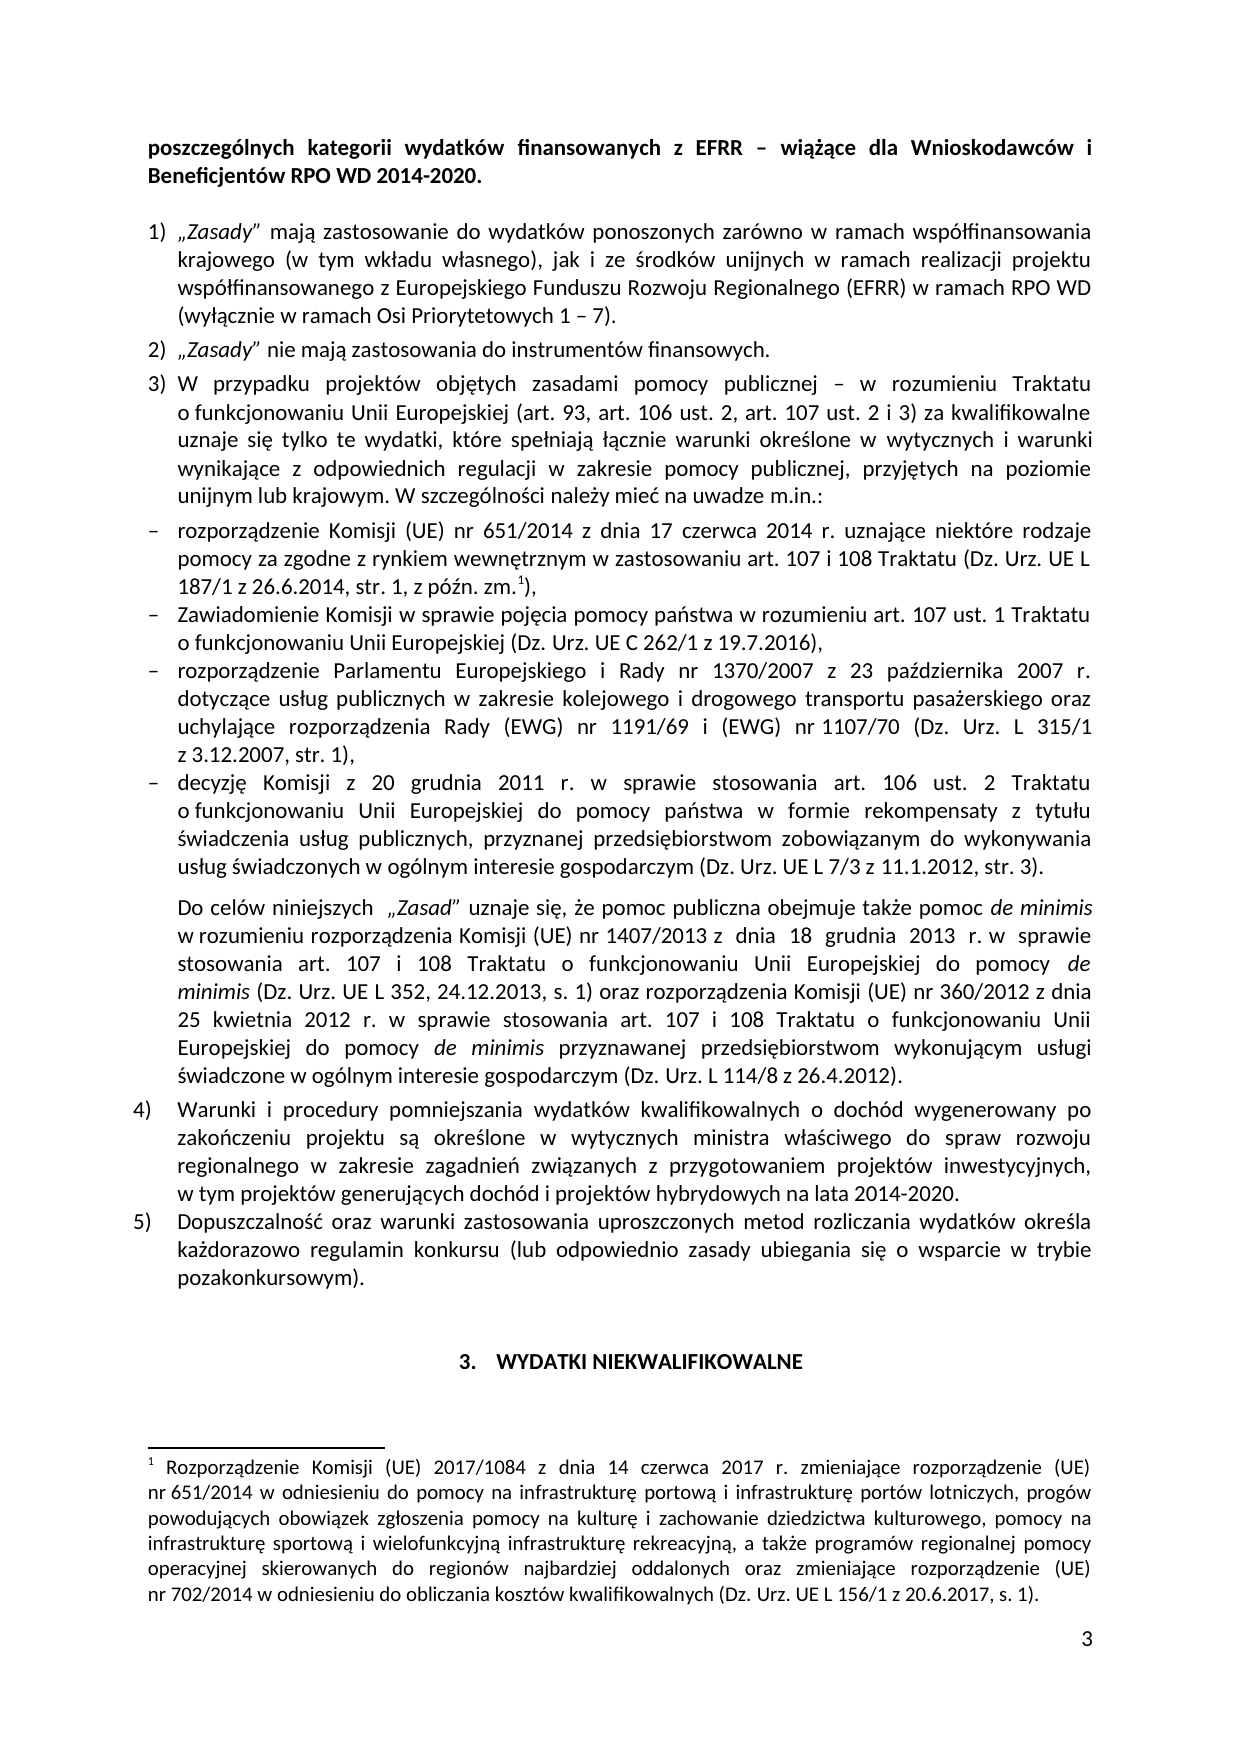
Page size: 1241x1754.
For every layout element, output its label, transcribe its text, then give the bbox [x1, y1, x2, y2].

list Dopuszczalność oraz warunki zastosowania uproszczonych metod rozliczania wydatków określa każdorazowo regulamin konkursu (lub odpowiednio zasady ubiegania się o wsparcie w trybie pozakonkursowym). [133, 1207, 1093, 1291]
list rozporządzenie Komisji (UE) nr 651/2014 z dnia 17 czerwca 2014 r. uznające niektóre rodzaje pomocy za zgodne z rynkiem wewnętrznym w zastosowaniu art. 107 i 108 Traktatu (Dz. Urz. UE L 187/1 z 26.6.2014, str. 1, z późn. zm.), [148, 516, 1093, 600]
list Warunki i procedury pomniejszania wydatków kwalifikowalnych o dochód wygenerowany po zakończeniu projektu są określone w wytycznych ministra właściwego do spraw rozwoju regionalnego w zakresie zagadnień związanych z przygotowaniem projektów inwestycyjnych, w tym projektów generujących dochód i projektów hybrydowych na lata 2014-2020. [133, 1095, 1093, 1207]
list decyzję Komisji z 20 grudnia 2011 r. w sprawie stosowania art. 106 ust. 2 Traktatu o funkcjonowaniu Unii Europejskiej do pomocy państwa w formie rekompensaty z tytułu świadczenia usług publicznych, przyznanej przedsiębiorstwom zobowiązanym do wykonywania usług świadczonych w ogólnym interesie gospodarczym (Dz. Urz. UE L 7/3 z 11.1.2012, str. 3). [148, 768, 1093, 880]
list rozporządzenie Parlamentu Europejskiego i Rady nr 1370/2007 z 23 października 2007 r. dotyczące usług publicznych w zakresie kolejowego i drogowego transportu pasażerskiego oraz uchylające rozporządzenia Rady (EWG) nr 1191/69 i (EWG) nr 1107/70 (Dz. Urz. L 315/1 z 3.12.2007, str. 1), [148, 656, 1093, 768]
list WYDATKI NIEKWALIFIKOWALNE [169, 1347, 1093, 1375]
list W przypadku projektów objętych zasadami pomocy publicznej – w rozumieniu Traktatu o funkcjonowaniu Unii Europejskiej (art. 93, art. 106 ust. 2, art. 107 ust. 2 i 3) za kwalifikowalne uznaje się tylko te wydatki, które spełniają łącznie warunki określone w wytycznych i warunki wynikające z odpowiednich regulacji w zakresie pomocy publicznej, przyjętych na poziomie unijnym lub krajowym. W szczególności należy mieć na uwadze m.in.: [148, 369, 1093, 510]
text Do celów niniejszych „Zasad” uznaje się, że pomoc publiczna obejmuje także pomoc de minimis w rozumieniu rozporządzenia Komisji (UE) nr 1407/2013 z dnia 18 grudnia 2013 r. w sprawie stosowania art. 107 i 108 Traktatu o funkcjonowaniu Unii Europejskiej do pomocy de minimis (Dz. Urz. UE L 352, 24.12.2013, s. 1) oraz rozporządzenia Komisji (UE) nr 360/2012 z dnia 25 kwietnia 2012 r. w sprawie stosowania art. 107 i 108 Traktatu o funkcjonowaniu Unii Europejskiej do pomocy de minimis przyznawanej przedsiębiorstwom wykonującym usługi świadczone w ogólnym interesie gospodarczym (Dz. Urz. L 114/8 z 26.4.2012). [177, 893, 1093, 1089]
list „Zasady” mają zastosowanie do wydatków ponoszonych zarówno w ramach współfinansowania krajowego (w tym wkładu własnego), jak i ze środków unijnych w ramach realizacji projektu współfinansowanego z Europejskiego Funduszu Rozwoju Regionalnego (EFRR) w ramach RPO WD (wyłącznie w ramach Osi Priorytetowych 1 – 7). [148, 217, 1093, 329]
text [148, 133, 1093, 189]
list Zawiadomienie Komisji w sprawie pojęcia pomocy państwa w rozumieniu art. 107 ust. 1 Traktatu o funkcjonowaniu Unii Europejskiej (Dz. Urz. UE C 262/1 z 19.7.2016), [148, 600, 1093, 656]
list „Zasady” nie mają zastosowania do instrumentów finansowych. [148, 335, 1093, 363]
